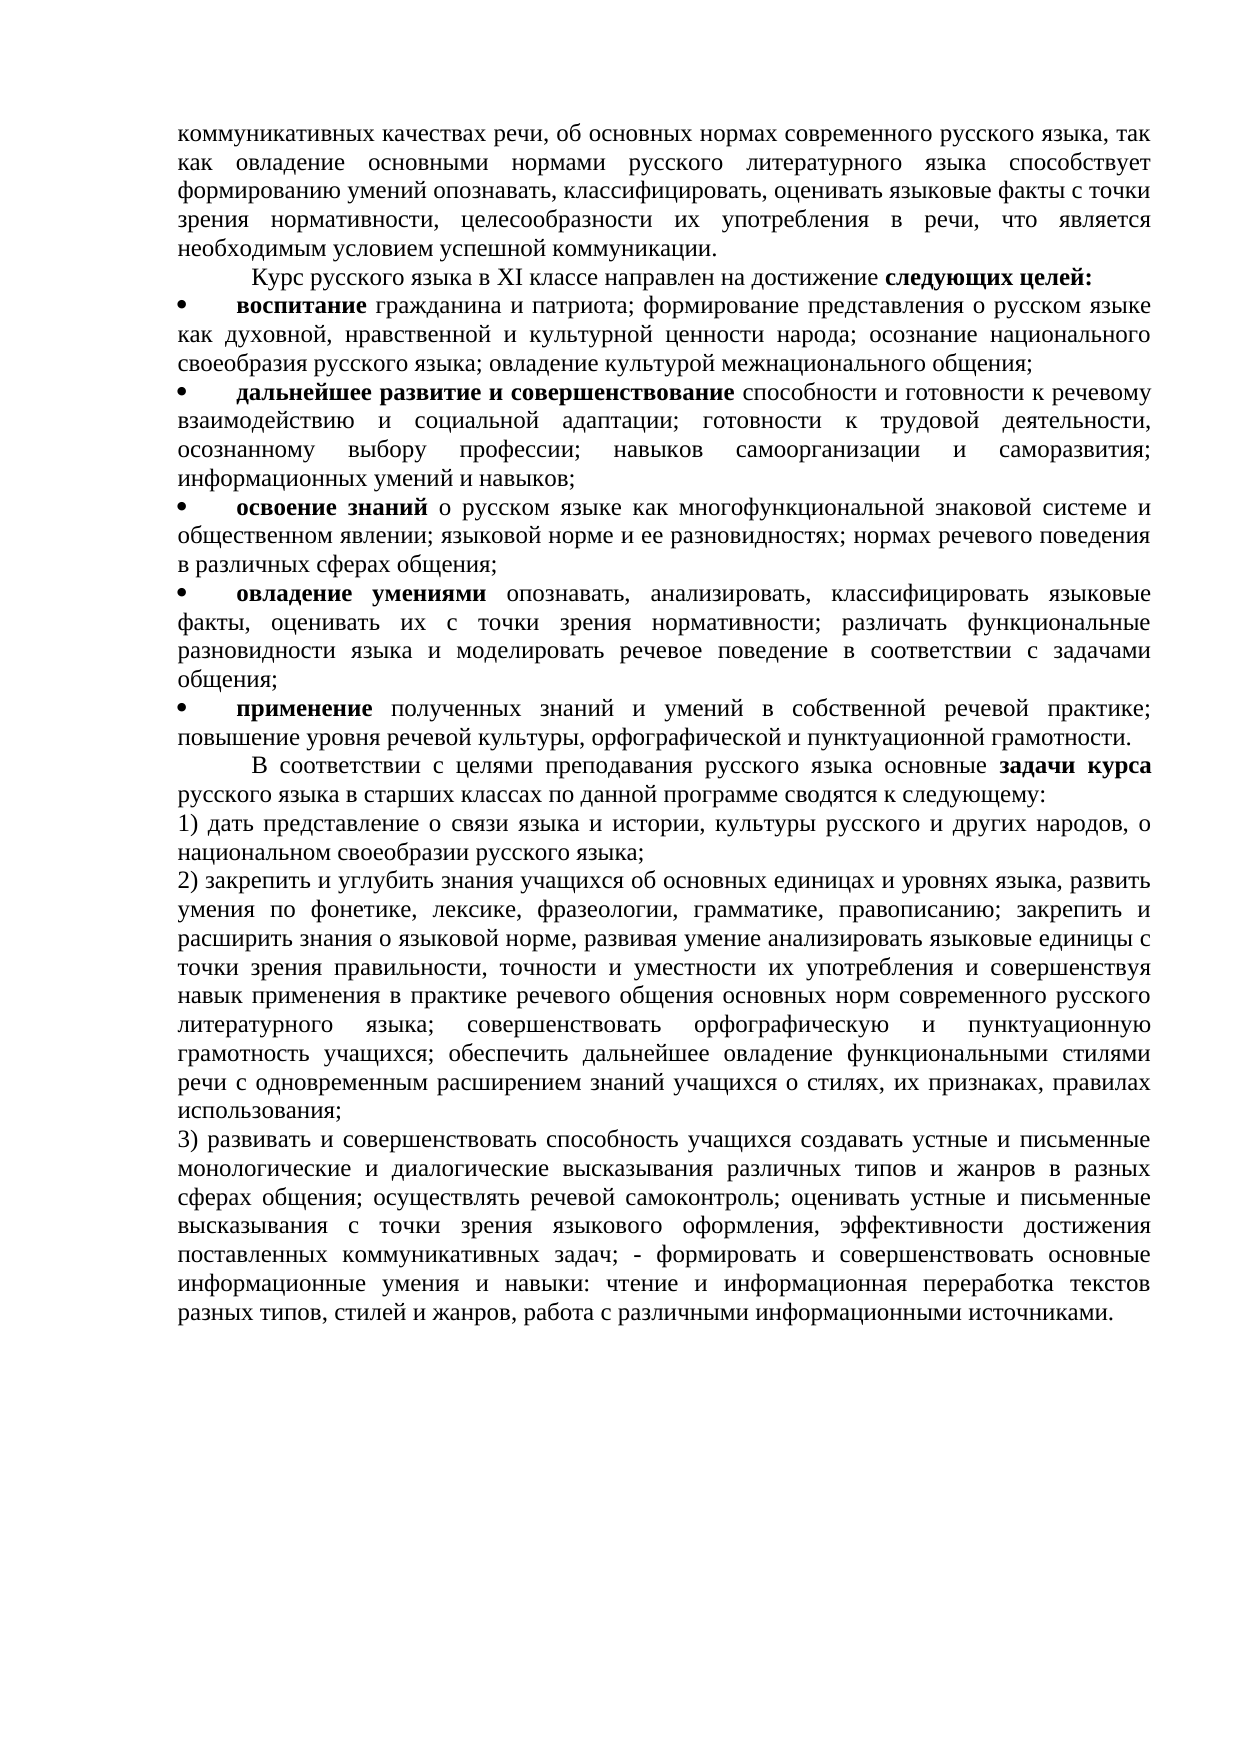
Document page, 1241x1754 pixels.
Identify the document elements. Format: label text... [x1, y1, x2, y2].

list применение полученных знаний и умений в собственной речевой практике; повышение уровня речевой культуры, орфографической и пунктуационной грамотности. [177, 693, 1152, 751]
list воспитание гражданина и патриота; формирование представления о русском языке как духовной, нравственной и культурной ценности народа; осознание национального своеобразия русского языка; овладение культурой межнационального общения; [177, 291, 1152, 377]
list дальнейшее развитие и совершенствование способности и готовности к речевому взаимодействию и социальной адаптации; готовности к трудовой деятельности, осознанному выбору профессии; навыков самоорганизации и саморазвития; информационных умений и навыков; [177, 377, 1152, 492]
list овладение умениями опознавать, анализировать, классифицировать языковые факты, оценивать их с точки зрения нормативности; различать функциональные разновидности языка и моделировать речевое поведение в соответствии с задачами общения; [177, 578, 1152, 693]
text 3) развивать и совершенствовать способность учащихся создавать устные и письменные монологические и диалогические высказывания различных типов и жанров в разных сферах общения; осуществлять речевой самоконтроль; оценивать устные и письменные высказывания с точки зрения языкового оформления, эффективности достижения поставленных коммуникативных задач; - формировать и совершенствовать основные информационные умения и навыки: чтение и информационная переработка текстов разных типов, стилей и жанров, работа с различными информационными источниками. [177, 1124, 1152, 1326]
list освоение знаний о русском языке как многофункциональной знаковой системе и общественном явлении; языковой норме и ее разновидностях; нормах речевого поведения в различных сферах общения; [177, 492, 1152, 578]
text 2) закрепить и углубить знания учащихся об основных единицах и уровнях языка, развить умения по фонетике, лексике, фразеологии, грамматике, правописанию; закрепить и расширить знания о языковой норме, развивая умение анализировать языковые единицы с точки зрения правильности, точности и уместности их употребления и совершенствуя навык применения в практике речевого общения основных норм современного русского литературного языка; совершенствовать орфографическую и пунктуационную грамотность учащихся; обеспечить дальнейшее овладение функциональными стилями речи с одновременным расширением знаний учащихся о стилях, их признаках, правилах использования; [177, 866, 1152, 1124]
text Курс русского языка в XI классе направлен на достижение следующих целей: [177, 262, 1152, 291]
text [177, 118, 1152, 262]
text 1) дать представление о связи языка и истории, культуры русского и других народов, о национальном своеобразии русского языка; [177, 808, 1152, 866]
text В соответствии с целями преподавания русского языка основные задачи курса русского языка в старших классах по данной программе сводятся к следующему: [177, 751, 1152, 808]
